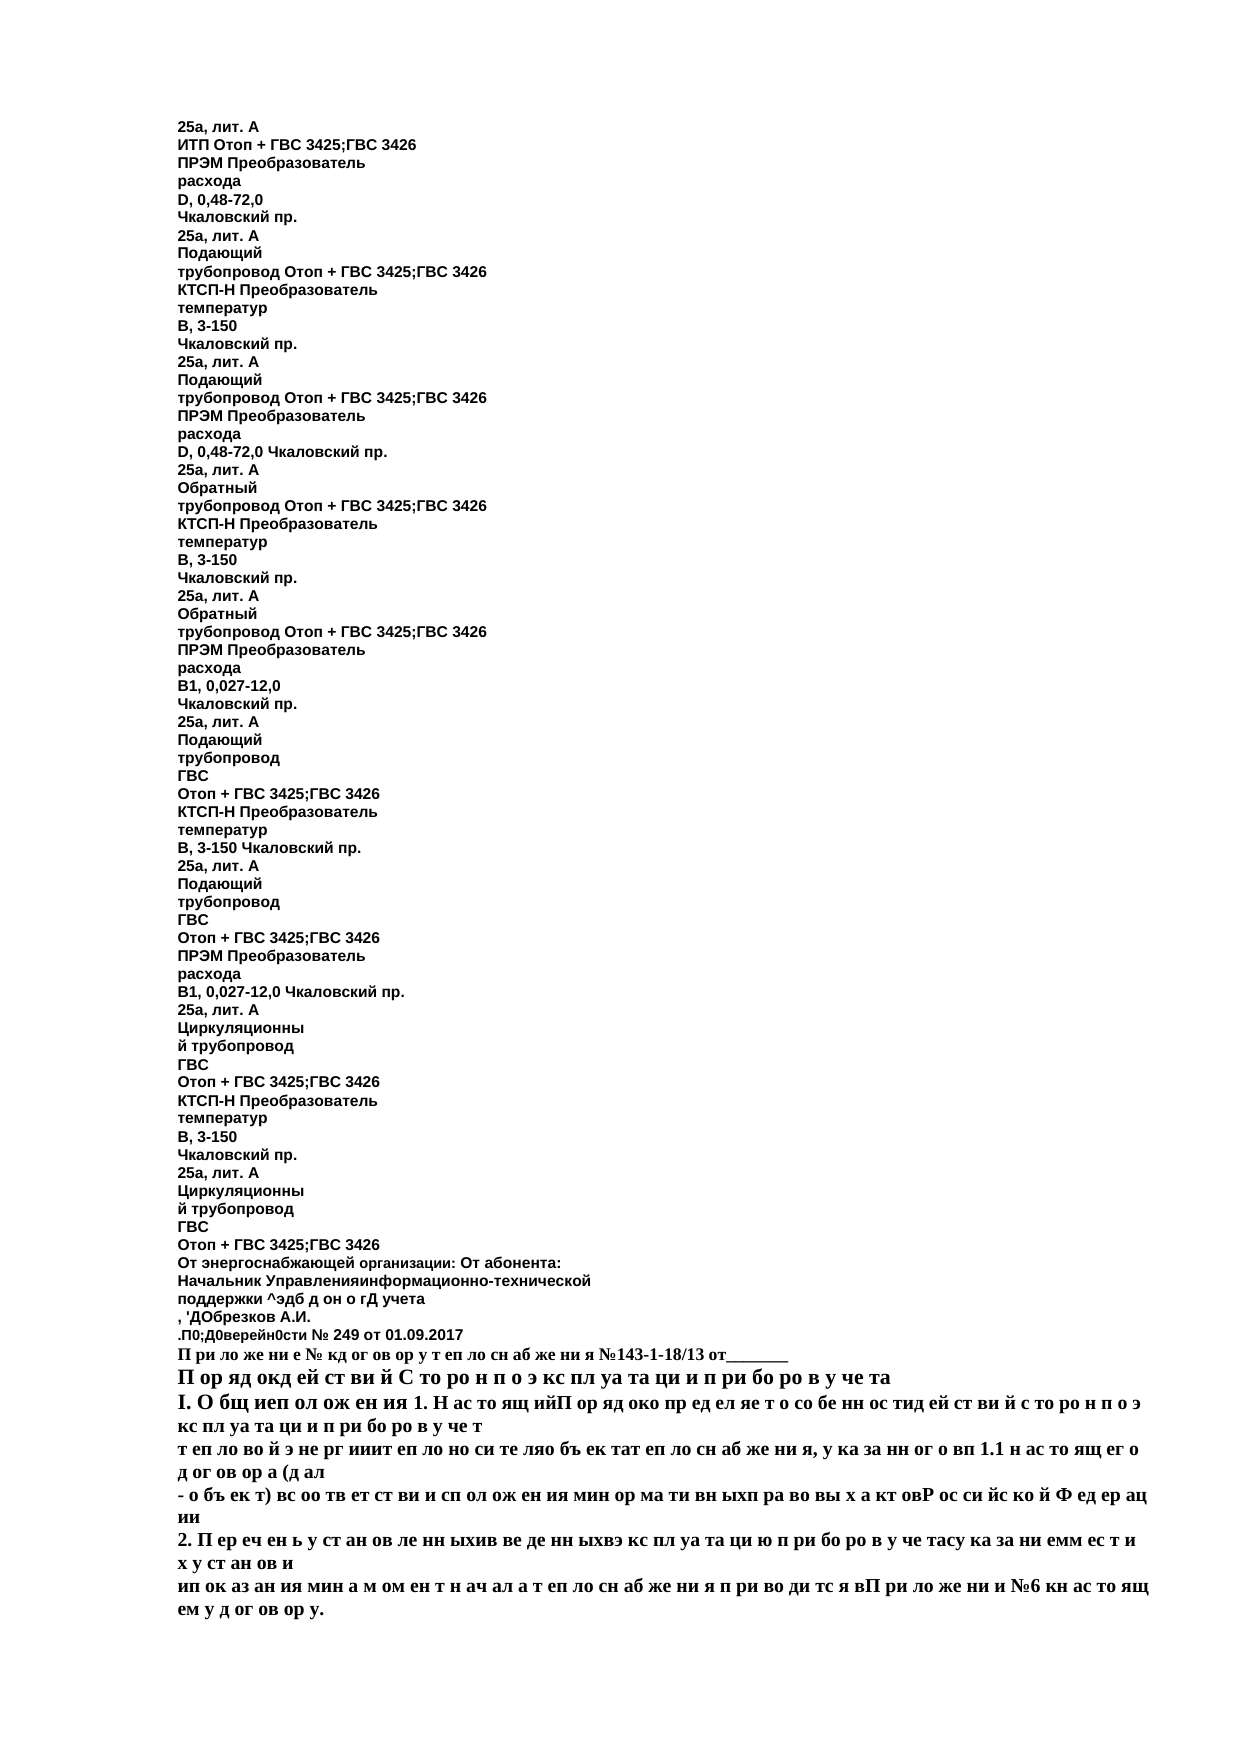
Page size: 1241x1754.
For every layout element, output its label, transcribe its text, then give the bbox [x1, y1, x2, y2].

text КТСП-Н Преобразователь [177, 514, 1152, 533]
text I. О бщ иеп ол ож ен ия 1. Н ас то ящ ийП ор яд око пр ед ел яе т о со бе нн ос тид ей ст ви й с то ро н п о э кс пл уа та ци и п ри бо ро в у че т [177, 1389, 1152, 1437]
text 25а, лит. А [177, 587, 1152, 605]
text т еп ло во й э не рг ииит еп ло но си те ляо бъ ек тат еп ло сн аб же ни я, у ка за нн ог о вп 1.1 н ас то ящ ег о д ог ов ор а (д ал [177, 1437, 1152, 1483]
text В, 3-150 [177, 316, 1152, 334]
text Отоп + ГВС 3425;ГВС 3426 [177, 1235, 1152, 1253]
text й трубопровод [177, 1037, 1152, 1055]
text КТСП-Н Преобразователь [177, 280, 1152, 298]
text расхода [177, 424, 1152, 442]
text .П0;Д0верейн0сти № 249 от 01.09.2017 [177, 1326, 1152, 1343]
text расхода [177, 659, 1152, 677]
text Отоп + ГВС 3425;ГВС 3426 [177, 1073, 1152, 1091]
text 25а, лит. А [177, 226, 1152, 244]
text ПРЭМ Преобразователь [177, 947, 1152, 965]
text КТСП-Н Преобразователь [177, 803, 1152, 821]
text , 'ДОбрезков А.И. [177, 1307, 1152, 1326]
text Отоп + ГВС 3425;ГВС 3426 [177, 929, 1152, 947]
text температур [177, 1109, 1152, 1127]
text Подающий [177, 875, 1152, 893]
text Циркуляционны [177, 1181, 1152, 1199]
text трубопровод Отоп + ГВС 3425;ГВС 3426 [177, 497, 1152, 514]
text Чкаловский пр. [177, 208, 1152, 226]
text D, 0,48-72,0 [177, 190, 1152, 208]
text ГВС [177, 767, 1152, 785]
text 25а, лит. А [177, 1163, 1152, 1181]
text расхода [177, 172, 1152, 190]
text Отоп + ГВС 3425;ГВС 3426 [177, 785, 1152, 803]
text Обратный [177, 605, 1152, 623]
text В, 3-150 [177, 551, 1152, 569]
text 25а, лит. А [177, 118, 1152, 136]
text ГВС [177, 1055, 1152, 1073]
text трубопровод Отоп + ГВС 3425;ГВС 3426 [177, 262, 1152, 280]
text В1, 0,027-12,0 [177, 677, 1152, 695]
text Циркуляционны [177, 1019, 1152, 1037]
text ПРЭМ Преобразователь [177, 641, 1152, 659]
text Подающий [177, 731, 1152, 749]
text 25а, лит. А [177, 461, 1152, 478]
text ГВС [177, 911, 1152, 929]
text От энергоснабжающей организации: От абонента: [177, 1253, 1152, 1271]
text D, 0,48-72,0 Чкаловский пр. [177, 442, 1152, 461]
text 2. П ер еч ен ь у ст ан ов ле нн ыхив ве де нн ыхвэ кс пл уа та ци ю п ри бо ро в у че тасу ка за ни емм ес т и х у ст ан ов и [177, 1528, 1152, 1574]
text й трубопровод [177, 1199, 1152, 1217]
text температур [177, 298, 1152, 316]
text трубопровод Отоп + ГВС 3425;ГВС 3426 [177, 623, 1152, 641]
text Обратный [177, 478, 1152, 497]
text температур [177, 821, 1152, 839]
text трубопровод [177, 749, 1152, 767]
text ГВС [177, 1217, 1152, 1235]
text П ор яд окд ей ст ви й С то ро н п о э кс пл уа та ци и п ри бо ро в у че та [177, 1364, 1152, 1389]
text температур [177, 533, 1152, 551]
text ИТП Отоп + ГВС 3425;ГВС 3426 [177, 136, 1152, 154]
text 25а, лит. А [177, 1001, 1152, 1019]
text - о бъ ек т) вс оо тв ет ст ви и сп ол ож ен ия мин ор ма ти вн ыхп ра во вы х а кт овР ос си йс ко й Ф ед ер ац ии [177, 1483, 1152, 1528]
text 25а, лит. А [177, 713, 1152, 731]
text КТСП-Н Преобразователь [177, 1091, 1152, 1109]
text трубопровод [177, 893, 1152, 911]
text ип ок аз ан ия мин а м ом ен т н ач ал а т еп ло сн аб же ни я п ри во ди тс я вП ри ло же ни и №6 кн ас то ящ ем у д ог ов ор у. [177, 1574, 1152, 1619]
text 25а, лит. А [177, 352, 1152, 370]
text Подающий [177, 244, 1152, 262]
text В, 3-150 [177, 1127, 1152, 1145]
text Начальник Управленияинформационно-технической [177, 1271, 1152, 1289]
text поддержки ^эдб д он о гД учета [177, 1289, 1152, 1307]
text Чкаловский пр. [177, 695, 1152, 713]
text В, 3-150 Чкаловский пр. [177, 839, 1152, 857]
text ПРЭМ Преобразователь [177, 406, 1152, 424]
text расхода [177, 965, 1152, 983]
text Чкаловский пр. [177, 1145, 1152, 1163]
text трубопровод Отоп + ГВС 3425;ГВС 3426 [177, 388, 1152, 406]
text Подающий [177, 370, 1152, 388]
text П ри ло же ни е № кд ог ов ор у т еп ло сн аб же ни я №143-1-18/13 от_______ [177, 1343, 1152, 1364]
text Чкаловский пр. [177, 334, 1152, 352]
text 25а, лит. А [177, 857, 1152, 875]
text Чкаловский пр. [177, 569, 1152, 587]
text В1, 0,027-12,0 Чкаловский пр. [177, 983, 1152, 1001]
text ПРЭМ Преобразователь [177, 154, 1152, 172]
